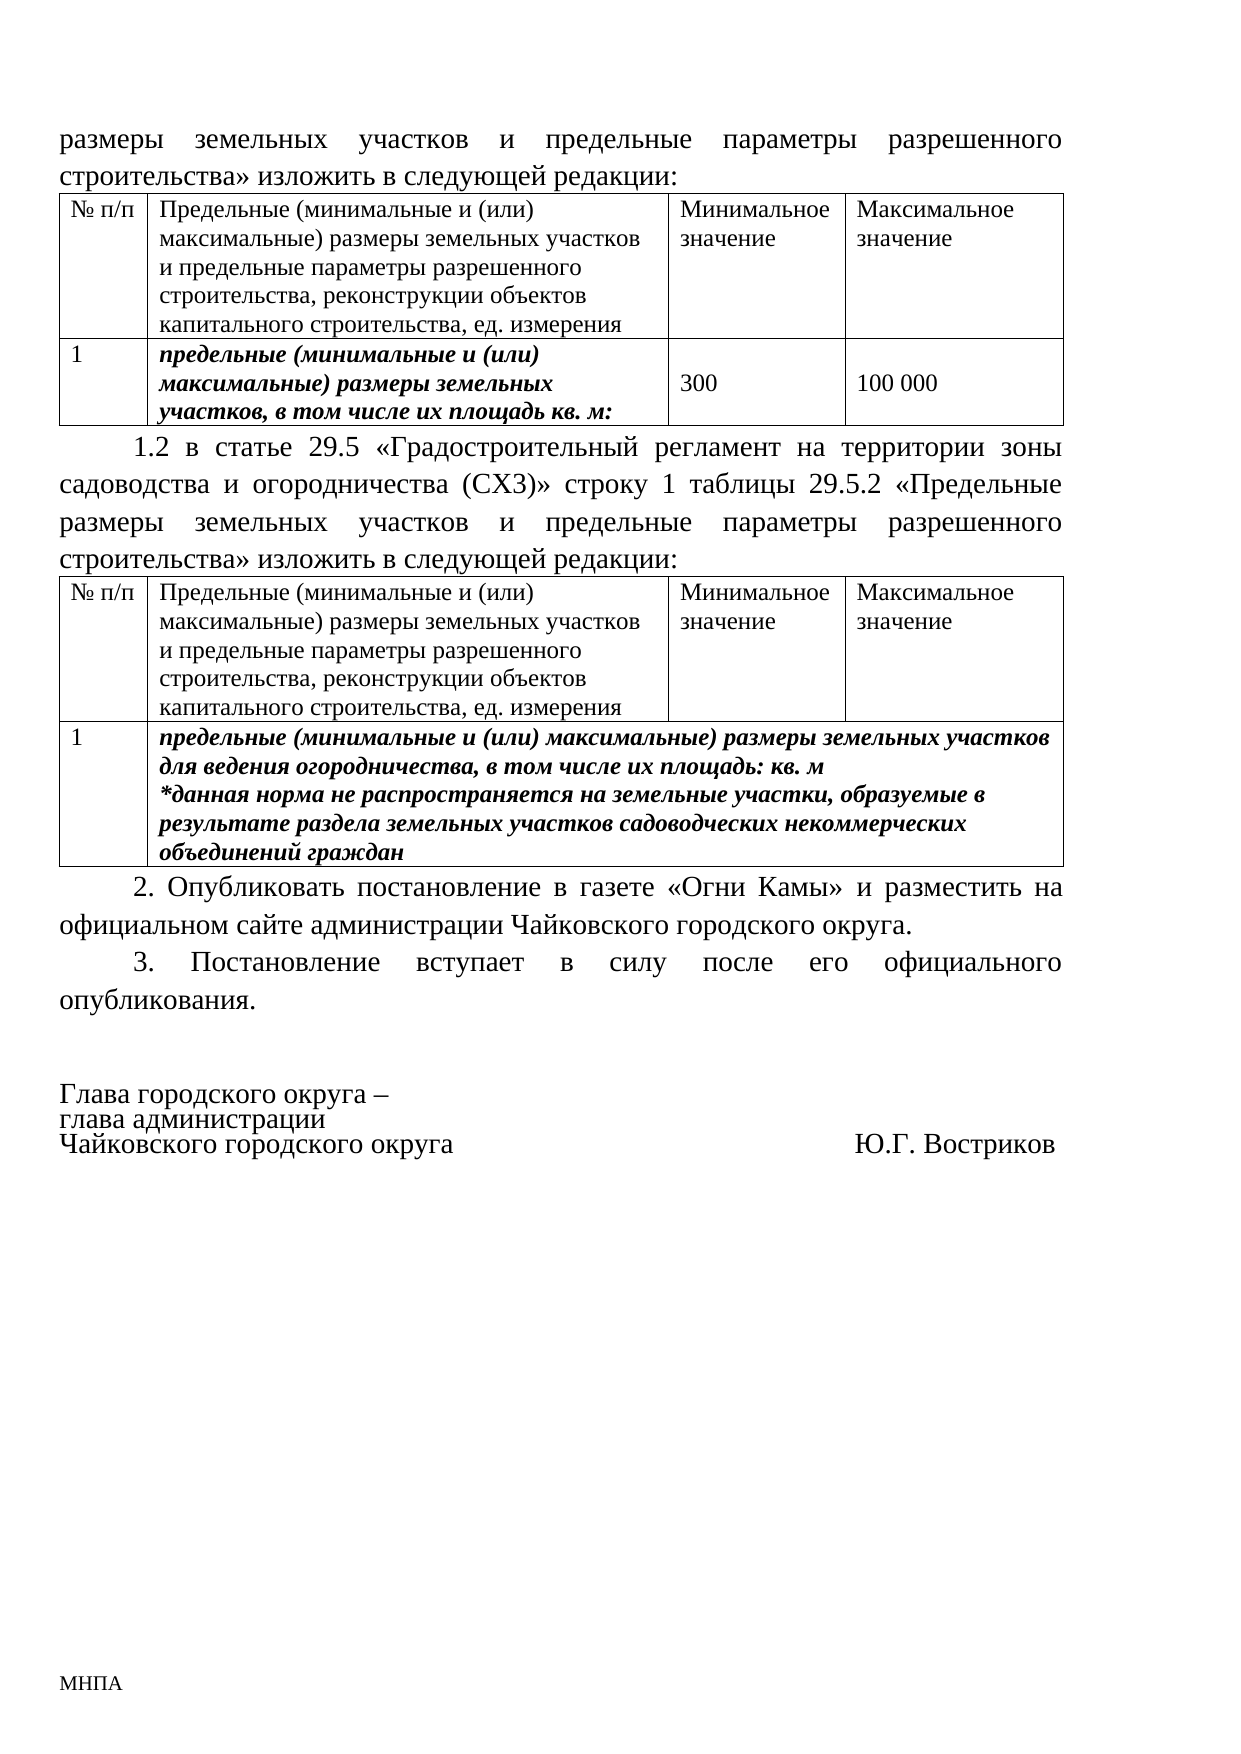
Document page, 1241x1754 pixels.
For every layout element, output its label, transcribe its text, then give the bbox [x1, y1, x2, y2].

table_cell 100 000 [846, 339, 1063, 425]
text 2. Опубликовать постановление в газете «Огни Камы» и разместить на официальном сайте администрации Чайковского городского округа. [59, 867, 1063, 942]
table_cell 300 [669, 339, 845, 425]
table_header № п/п [60, 577, 147, 721]
table_header Минимальное значение [669, 577, 845, 721]
text 3. Постановление вступает в силу после его официального опубликования. [59, 942, 1063, 1017]
table_header Минимальное значение [669, 194, 845, 338]
text 1.2 в статье 29.5 «Градостроительный регламент на территории зоны садоводства и огородничества (СХ3)» строку 1 таблицы 29.5.2 «Предельные размеры земельных участков и предельные параметры разрешенного строительства» изложить в следующей редакции: [59, 426, 1063, 576]
table_header Максимальное значение [846, 577, 1063, 721]
table_cell 1 [60, 339, 147, 425]
table_header Предельные (минимальные и (или) максимальные) размеры земельных участков и предельные параметры разрешенного строительства, реконструкции объектов капитального строительства, ед. измерения [148, 577, 668, 721]
text Чайковского городского округа Ю.Г. Востриков [59, 1134, 1063, 1159]
table_cell 1 [60, 722, 147, 866]
text глава администрации [59, 1109, 1063, 1134]
text Глава городского округа – [59, 1084, 1063, 1109]
table_cell предельные (минимальные и (или) максимальные) размеры земельных участков для ведения огородничества, в том числе их площадь: кв. м *данная норма не распространяется на земельные участки, образуемые в результате раздела земельных участков садоводческих некоммерческих объединений граждан [148, 722, 1063, 866]
table_cell предельные (минимальные и (или) максимальные) размеры земельных участков, в том числе их площадь кв. м: [148, 339, 668, 425]
table_header Максимальное значение [846, 194, 1063, 338]
table_header Предельные (минимальные и (или) максимальные) размеры земельных участков и предельные параметры разрешенного строительства, реконструкции объектов капитального строительства, ед. измерения [148, 194, 668, 338]
table_header № п/п [60, 194, 147, 338]
